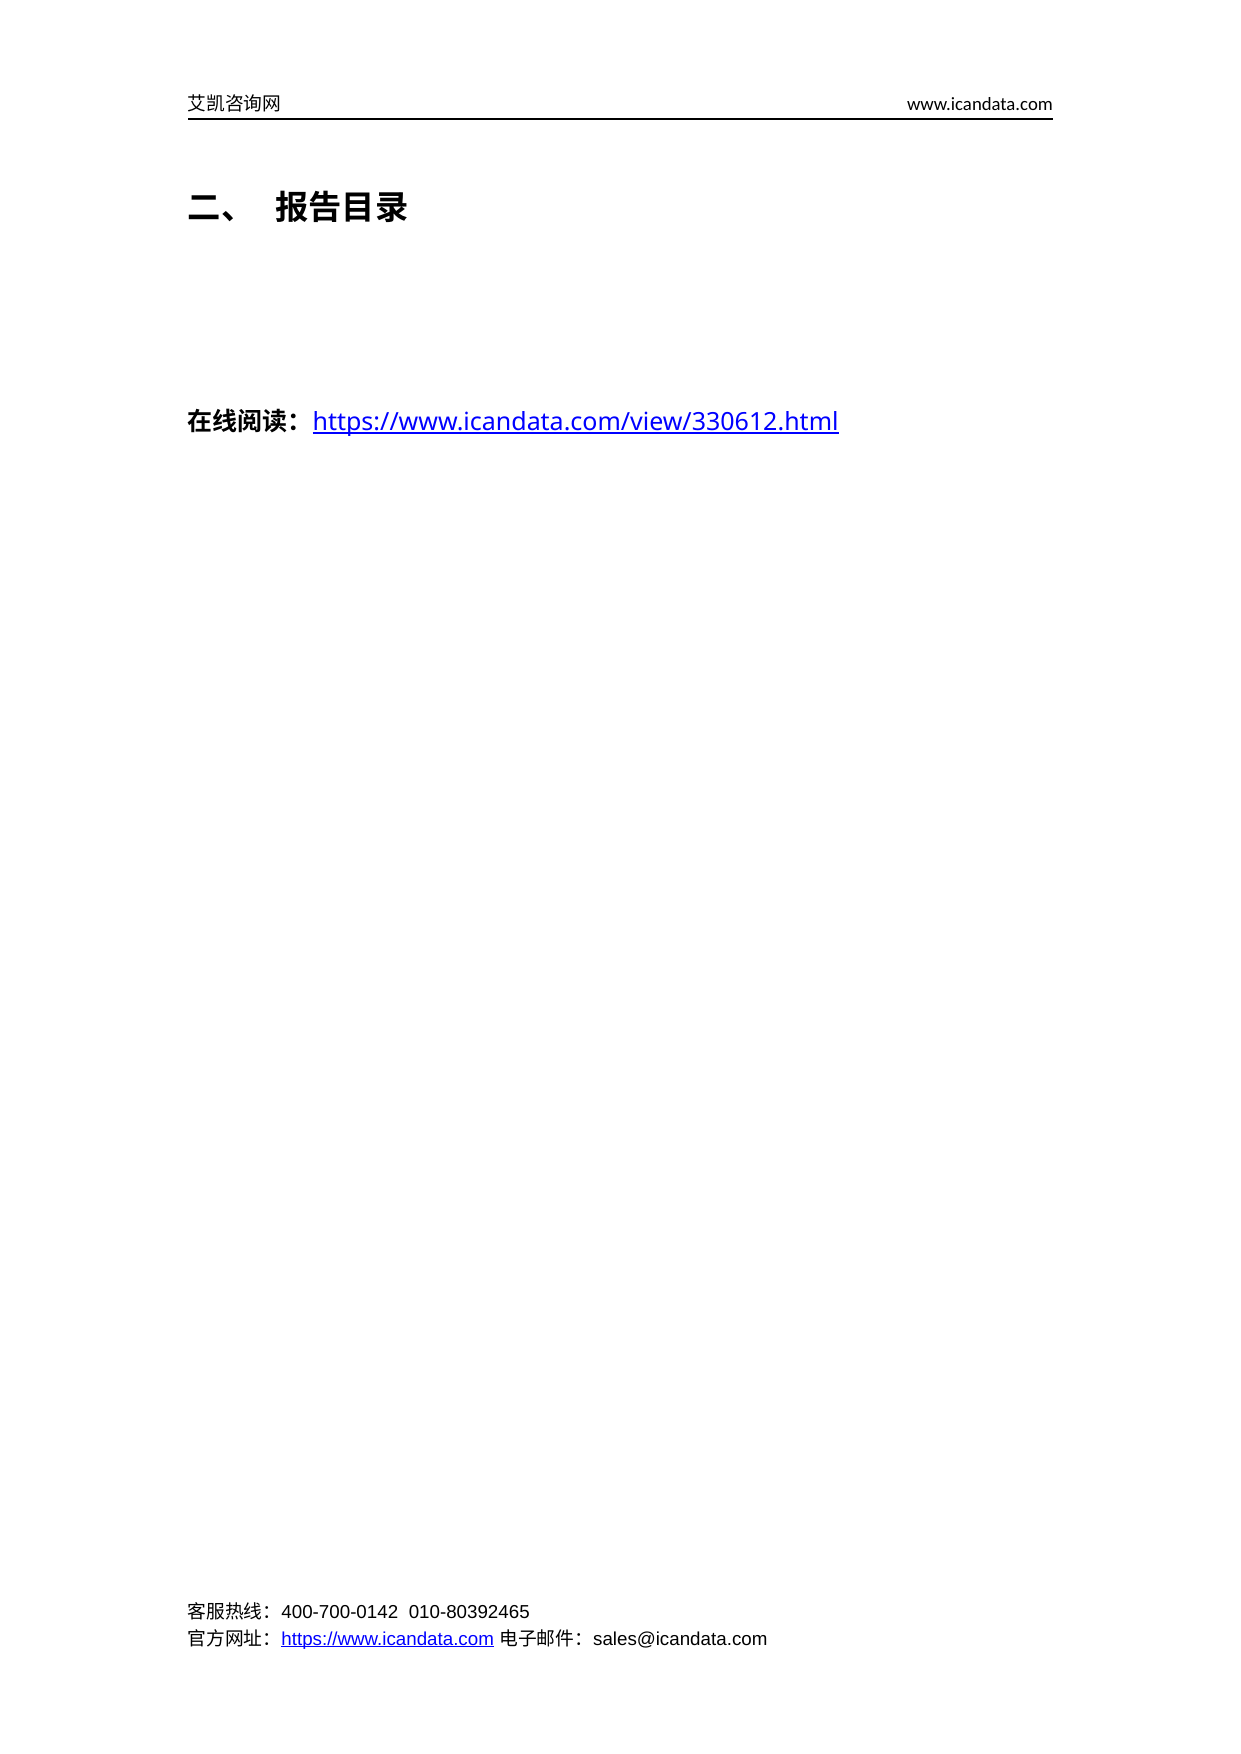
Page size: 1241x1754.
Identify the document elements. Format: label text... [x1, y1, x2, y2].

subtitle 报告目录 [187, 172, 1053, 237]
text 在线阅读：https://www.icandata.com/view/330612.html [187, 387, 1053, 452]
